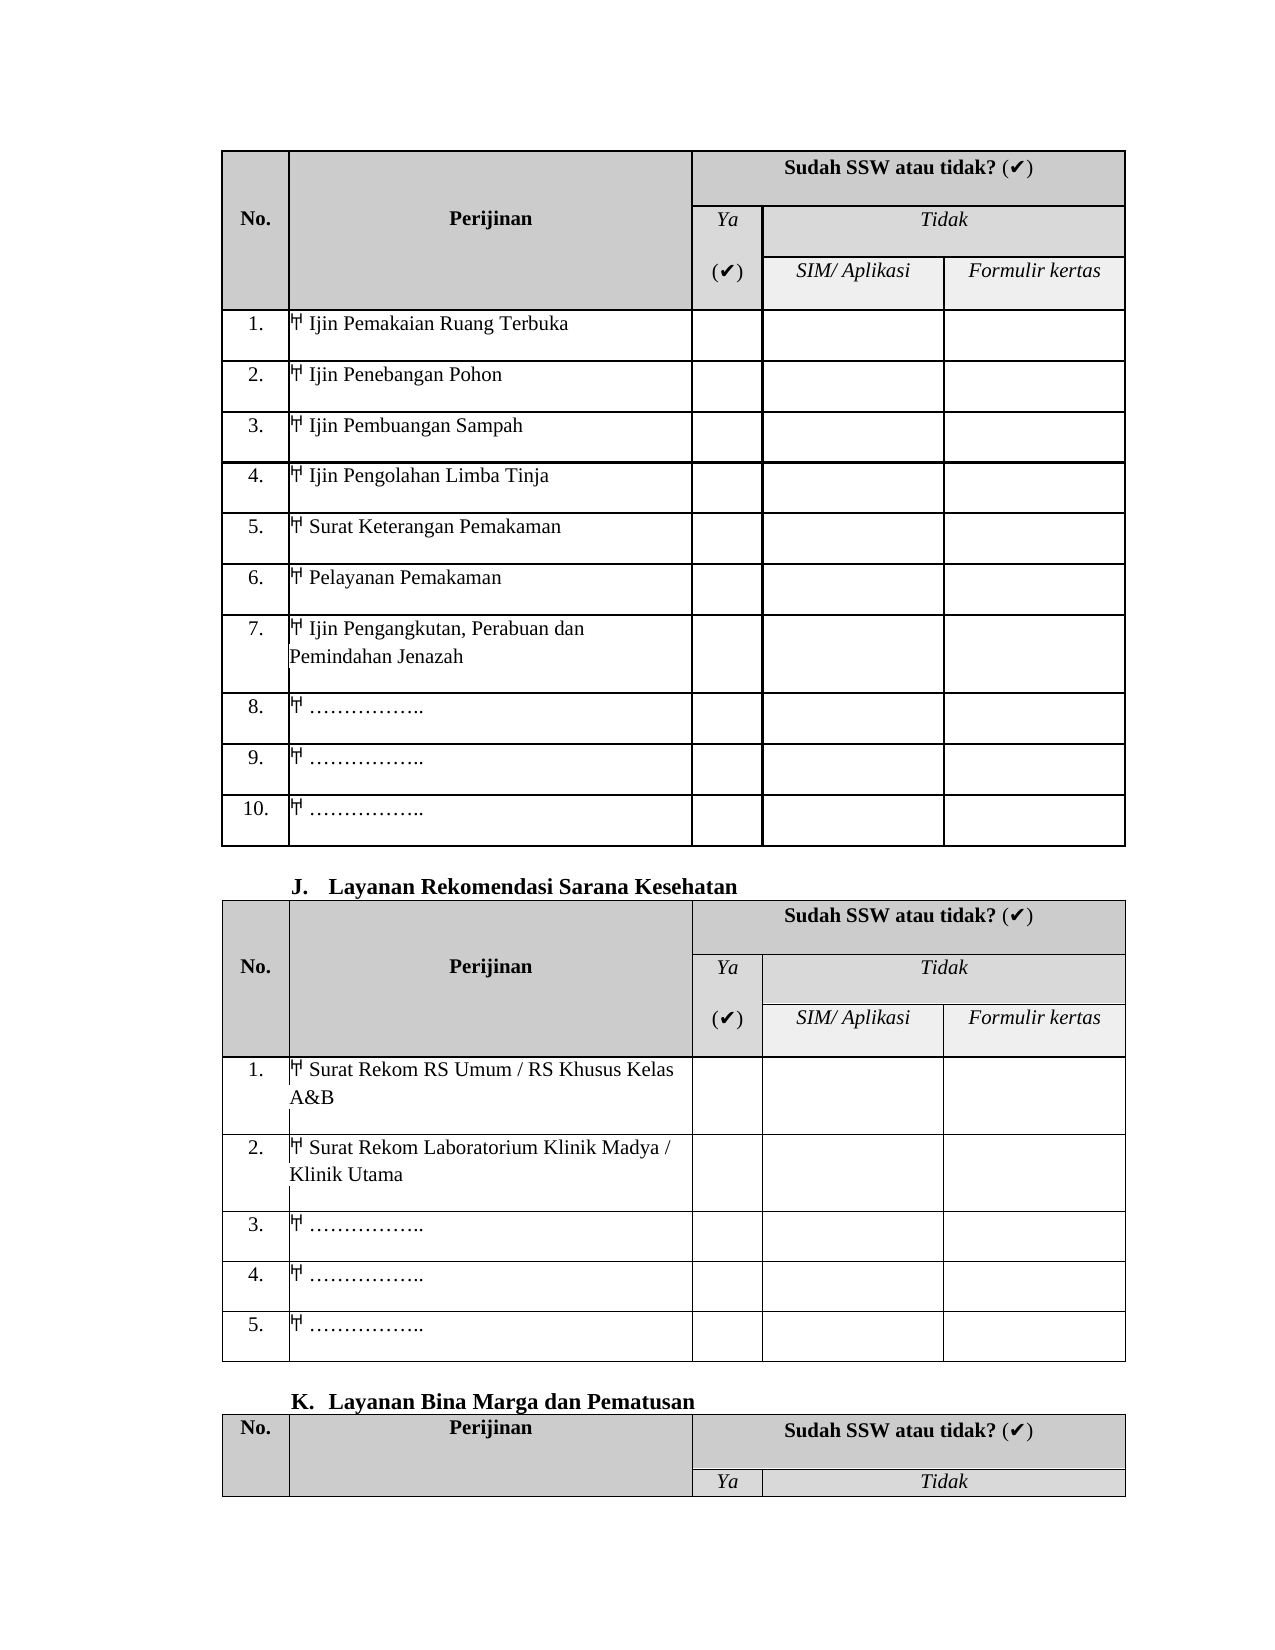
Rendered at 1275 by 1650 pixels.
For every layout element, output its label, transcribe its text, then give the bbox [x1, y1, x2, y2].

table_cell [693, 362, 761, 411]
table_header Perijinan [290, 152, 691, 309]
table_cell [763, 1135, 943, 1211]
table_cell Tidak [763, 955, 1125, 1003]
table_cell 8. [223, 694, 288, 743]
table_cell [693, 745, 761, 794]
table_cell [945, 745, 1124, 794]
table_header Sudah SSW atau tidak? (✔) [693, 152, 1124, 205]
table_cell [693, 311, 761, 360]
table_cell 7. [223, 616, 288, 692]
table_cell [764, 745, 943, 794]
table_cell 𐀀 Surat Rekom RS Umum / RS Khusus Kelas A&B [290, 1058, 692, 1134]
table_cell 𐀀 …………….. [290, 1212, 692, 1261]
table_cell [763, 1058, 943, 1134]
table_cell [693, 514, 761, 563]
table_cell [945, 796, 1124, 845]
table_cell Tidak [764, 207, 1124, 256]
table_cell Tidak [763, 1470, 1125, 1496]
table_cell 𐀀 Surat Rekom Laboratorium Klinik Madya / Klinik Utama [290, 1135, 692, 1211]
table_cell 10. [223, 796, 288, 845]
table_cell [693, 616, 761, 692]
table_cell [693, 1058, 762, 1134]
table_cell [945, 694, 1124, 743]
table_header Sudah SSW atau tidak? (✔) [693, 901, 1125, 954]
table_cell [693, 1212, 762, 1261]
table_cell Formulir kertas [945, 258, 1124, 309]
table_cell 4. [223, 464, 288, 512]
table_cell 𐀀 …………….. [290, 796, 691, 845]
table_cell 4. [223, 1262, 289, 1311]
table_cell 3. [223, 413, 288, 461]
table_cell [944, 1135, 1125, 1211]
table_cell 𐀀 Ijin Penebangan Pohon [290, 362, 691, 411]
table_cell 5. [223, 514, 288, 563]
table_cell [764, 464, 943, 512]
table_cell 2. [223, 362, 288, 411]
table_cell [944, 1262, 1125, 1311]
table_cell [945, 311, 1124, 360]
table_cell 𐀀 Ijin Pemakaian Ruang Terbuka [290, 311, 691, 360]
list Layanan Bina Marga dan Pematusan [291, 1388, 1125, 1414]
table_cell Ya (✔) [693, 1470, 762, 1496]
table_cell 9. [223, 745, 288, 794]
table_cell [764, 616, 943, 692]
table_cell [764, 565, 943, 614]
table_cell [764, 796, 943, 845]
table_header No. [223, 901, 289, 1056]
table_cell Ya (✔) [693, 955, 762, 1056]
table_cell [945, 565, 1124, 614]
table_cell [763, 1212, 943, 1261]
table_cell [764, 362, 943, 411]
table_header No. [223, 1415, 289, 1496]
table_cell [693, 464, 761, 512]
table_cell [945, 413, 1124, 461]
table_cell [944, 1312, 1125, 1361]
table_cell 𐀀 …………….. [290, 1262, 692, 1311]
table_cell Formulir kertas [944, 1005, 1125, 1056]
table_cell [763, 1312, 943, 1361]
list Layanan Rekomendasi Sarana Kesehatan [291, 873, 1125, 899]
table_cell 𐀀 Ijin Pengangkutan, Perabuan dan Pemindahan Jenazah [290, 616, 691, 692]
table_cell 𐀀 …………….. [290, 1312, 692, 1361]
table_cell [764, 514, 943, 563]
table_cell [693, 1262, 762, 1311]
table_cell [763, 1262, 943, 1311]
table_cell [693, 565, 761, 614]
table_header Perijinan [290, 901, 692, 1056]
table_cell Ya (✔) [693, 207, 761, 309]
table_cell [693, 694, 761, 743]
table_cell 𐀀 Surat Keterangan Pemakaman [290, 514, 691, 563]
table_cell [764, 694, 943, 743]
table_header Perijinan [290, 1415, 692, 1496]
table_cell 𐀀 Pelayanan Pemakaman [290, 565, 691, 614]
table_cell 1. [223, 1058, 289, 1134]
table_cell [945, 616, 1124, 692]
table_cell 𐀀 Ijin Pengolahan Limba Tinja [290, 464, 691, 512]
table_cell [764, 413, 943, 461]
table_cell SIM/ Aplikasi [763, 1005, 943, 1056]
table_cell 2. [223, 1135, 289, 1211]
table_cell 𐀀 Ijin Pembuangan Sampah [290, 413, 691, 461]
table_cell [945, 362, 1124, 411]
table_cell [944, 1058, 1125, 1134]
table_header Sudah SSW atau tidak? (✔) [693, 1415, 1125, 1468]
table_cell [693, 1135, 762, 1211]
table_header No. [223, 152, 288, 309]
table_cell 5. [223, 1312, 289, 1361]
table_cell 𐀀 …………….. [290, 694, 691, 743]
table_cell [693, 413, 761, 461]
table_cell SIM/ Aplikasi [764, 258, 943, 309]
table_cell 𐀀 …………….. [290, 745, 691, 794]
table_cell [945, 514, 1124, 563]
table_cell [693, 796, 761, 845]
table_cell 3. [223, 1212, 289, 1261]
table_cell [764, 311, 943, 360]
table_cell 6. [223, 565, 288, 614]
table_cell [944, 1212, 1125, 1261]
table_cell 1. [223, 311, 288, 360]
table_cell [693, 1312, 762, 1361]
table_cell [945, 464, 1124, 512]
